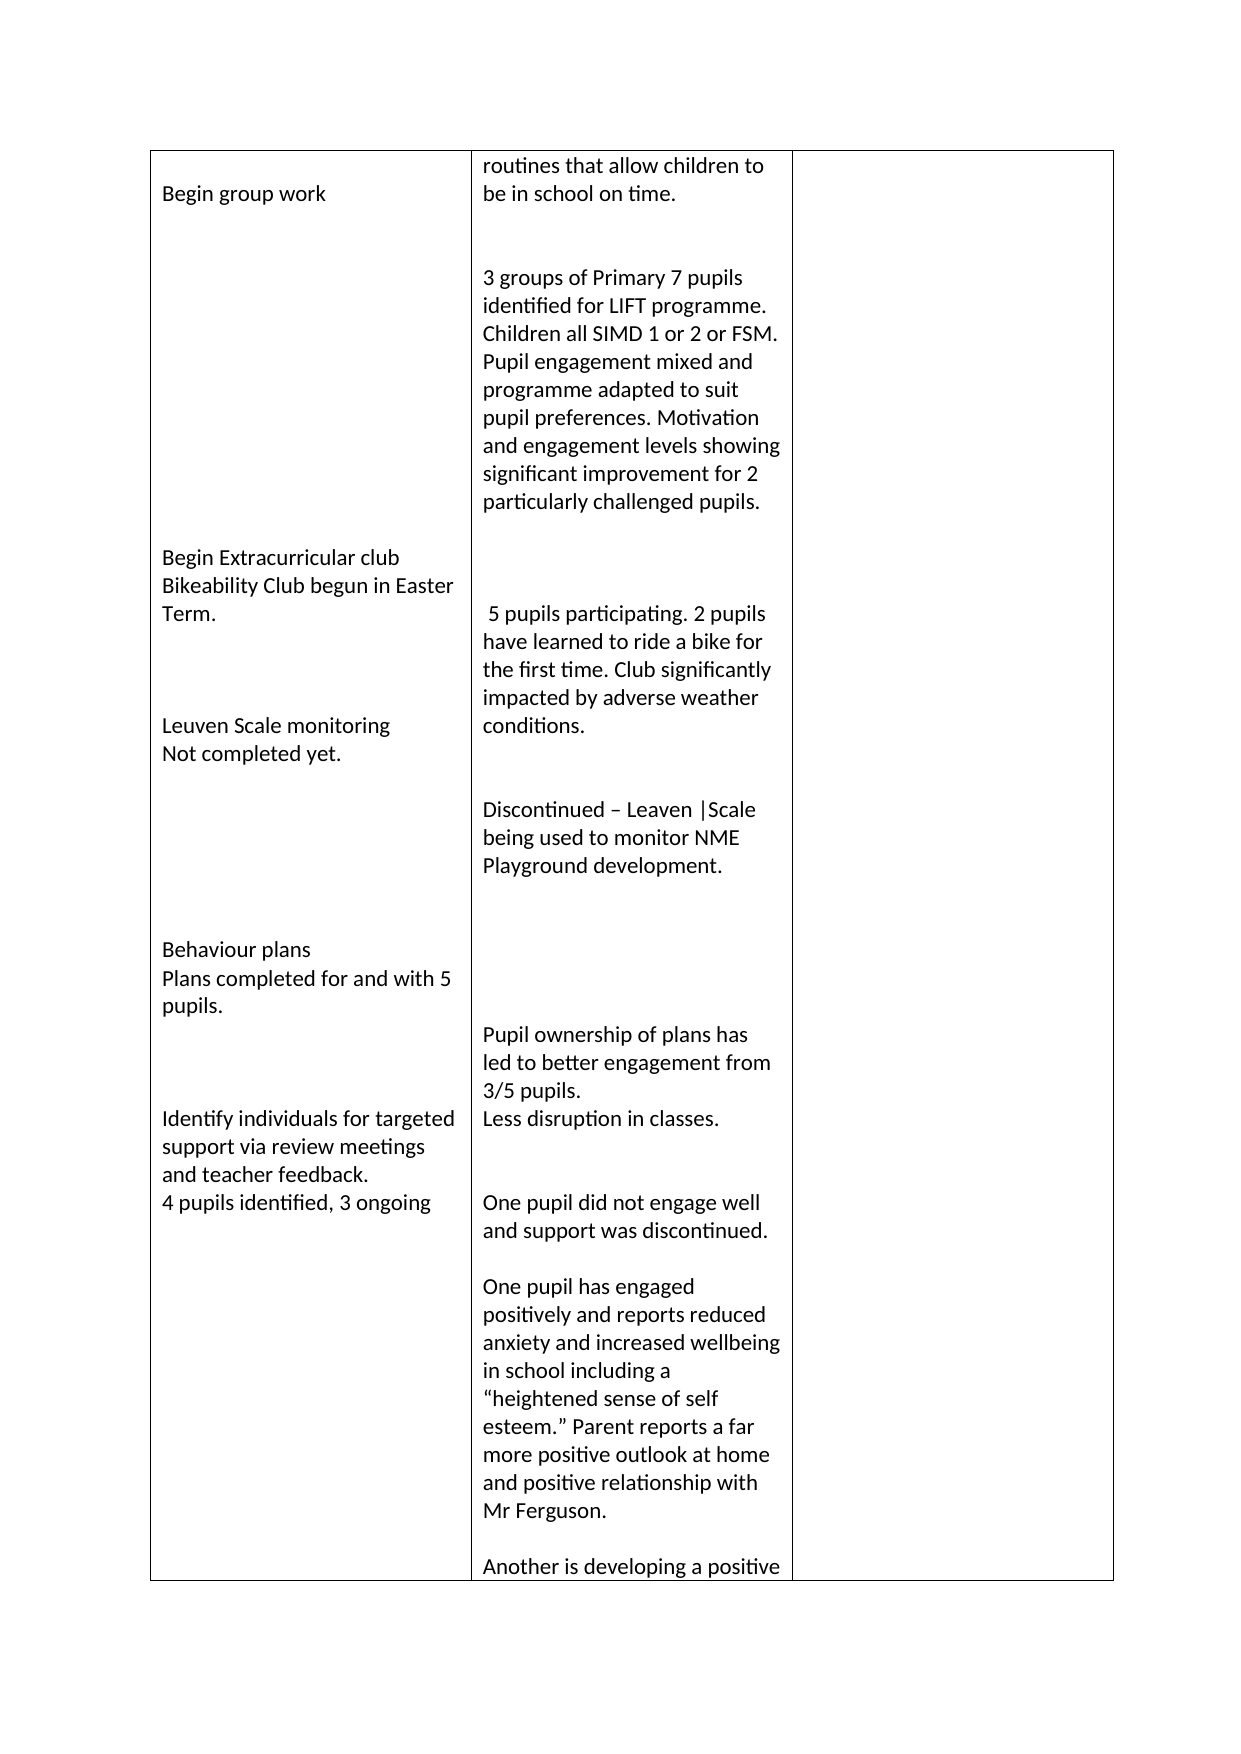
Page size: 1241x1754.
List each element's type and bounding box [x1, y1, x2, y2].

table_cell [472, 151, 792, 1580]
table_cell [151, 151, 471, 1580]
table_cell [793, 151, 1113, 1580]
